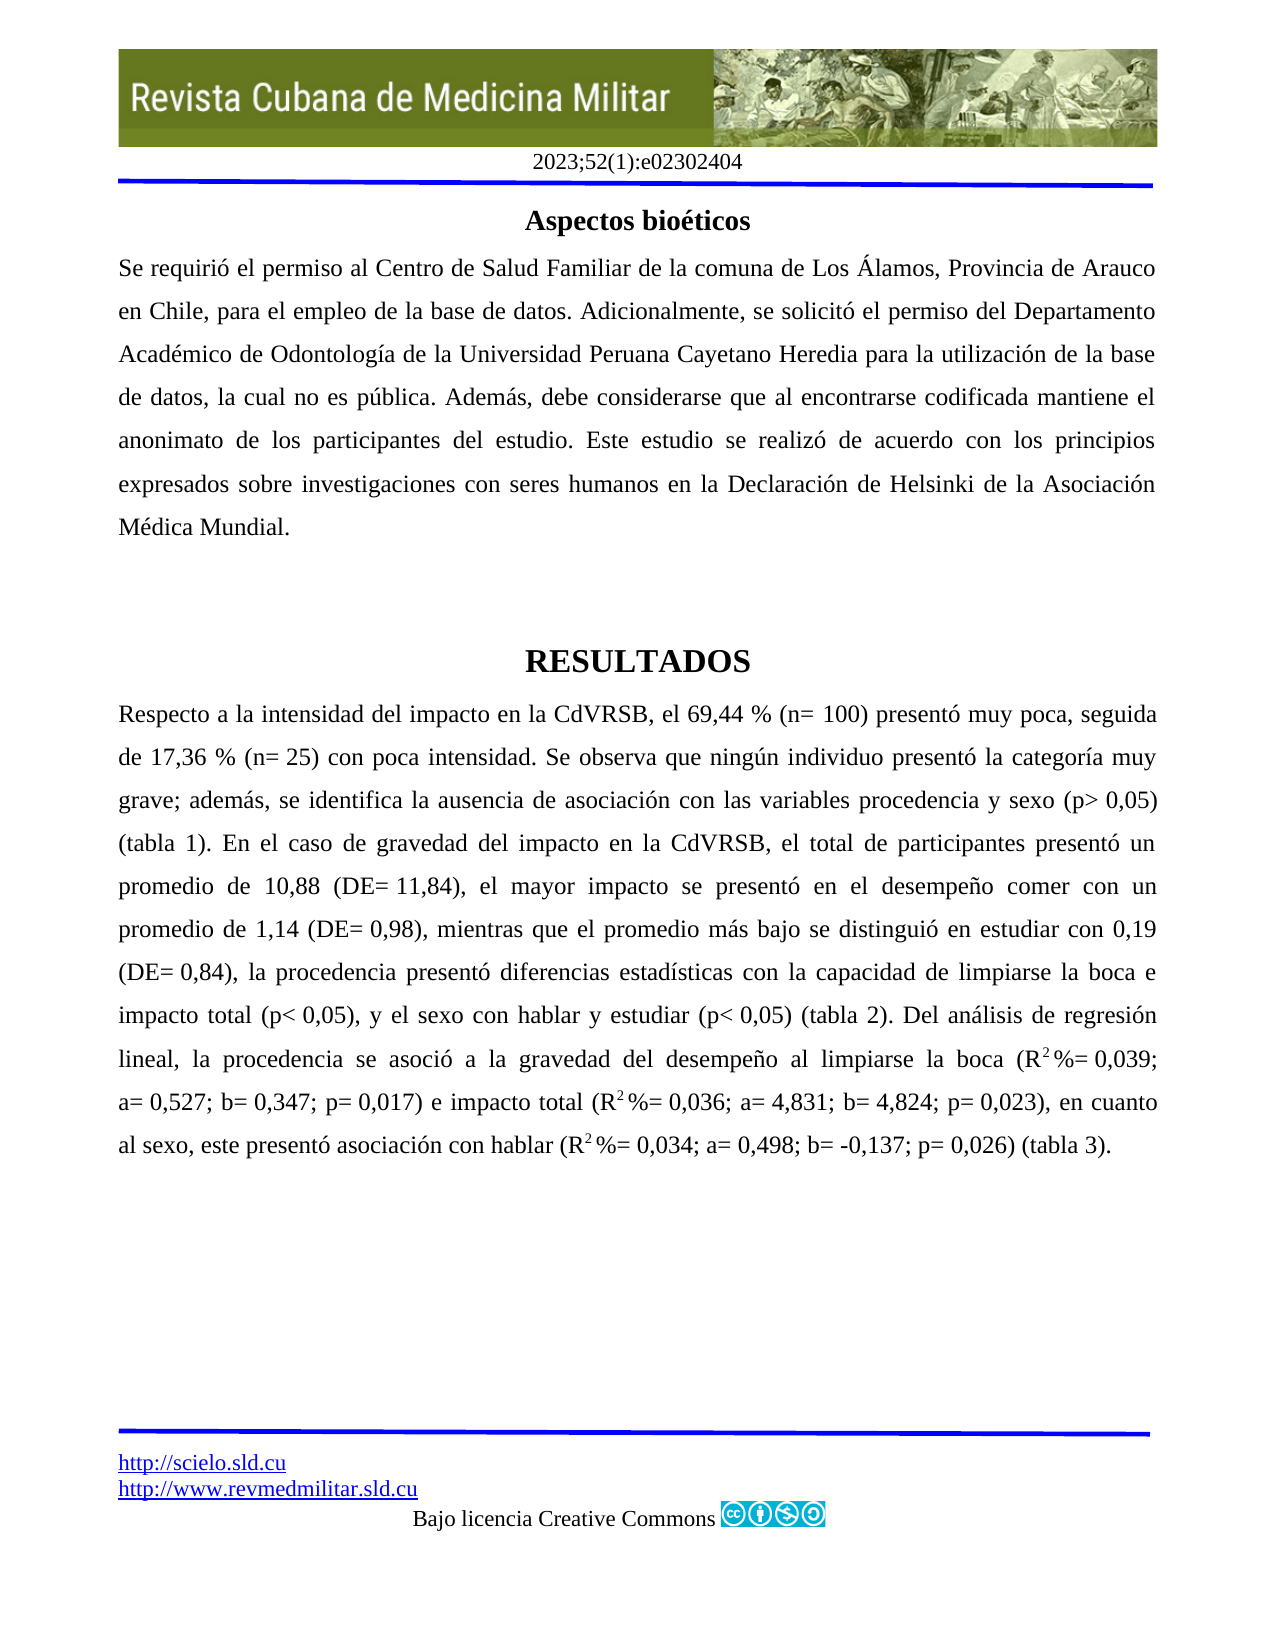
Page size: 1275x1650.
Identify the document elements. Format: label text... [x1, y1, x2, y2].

text Se requirió el permiso al Centro de Salud Familiar de la comuna de Los Álamos, Provincia de Arauco en Chile, para el empleo de la base de datos. Adicionalmente, se solicitó el permiso del Departamento Académico de Odontología de la Universidad Peruana Cayetano Heredia para la utilización de la base de datos, la cual no es pública. Además, debe considerarse que al encontrarse codificada mantiene el anonimato de los participantes del estudio. Este estudio se realizó de acuerdo con los principios expresados sobre investigaciones con seres humanos en la Declaración de Helsinki de la Asociación Médica Mundial. [118, 253, 1157, 541]
text Respecto a la intensidad del impacto en la CdVRSB, el 69,44 % (n= 100) presentó muy poca, seguida de 17,36 % (n= 25) con poca intensidad. Se observa que ningún individuo presentó la categoría muy grave; además, se identifica la ausencia de asociación con las variables procedencia y sexo (p> 0,05) (tabla 1). En el caso de gravedad del impacto en la CdVRSB, el total de participantes presentó un promedio de 10,88 (DE= 11,84), el mayor impacto se presentó en el desempeño comer con un promedio de 1,14 (DE= 0,98), mientras que el promedio más bajo se distinguió en estudiar con 0,19 (DE= 0,84), la procedencia presentó diferencias estadísticas con la capacidad de limpiarse la boca e impacto total (p< 0,05), y el sexo con hablar y estudiar (p< 0,05) (tabla 2). Del análisis de regresión lineal, la procedencia se asoció a la gravedad del desempeño al limpiarse la boca (R2 %= 0,039; a= 0,527; b= 0,347; p= 0,017) e impacto total (R2 %= 0,036; a= 4,831; b= 4,824; p= 0,023), en cuanto al sexo, este presentó asociación con hablar (R2 %= 0,034; a= 0,498; b= -0,137; p= 0,026) (tabla 3). [118, 699, 1158, 1159]
text Aspectos bioéticos [118, 203, 1157, 236]
picture [118, 49, 1158, 147]
picture [720, 1501, 826, 1527]
text RESULTADOS [118, 641, 1158, 679]
